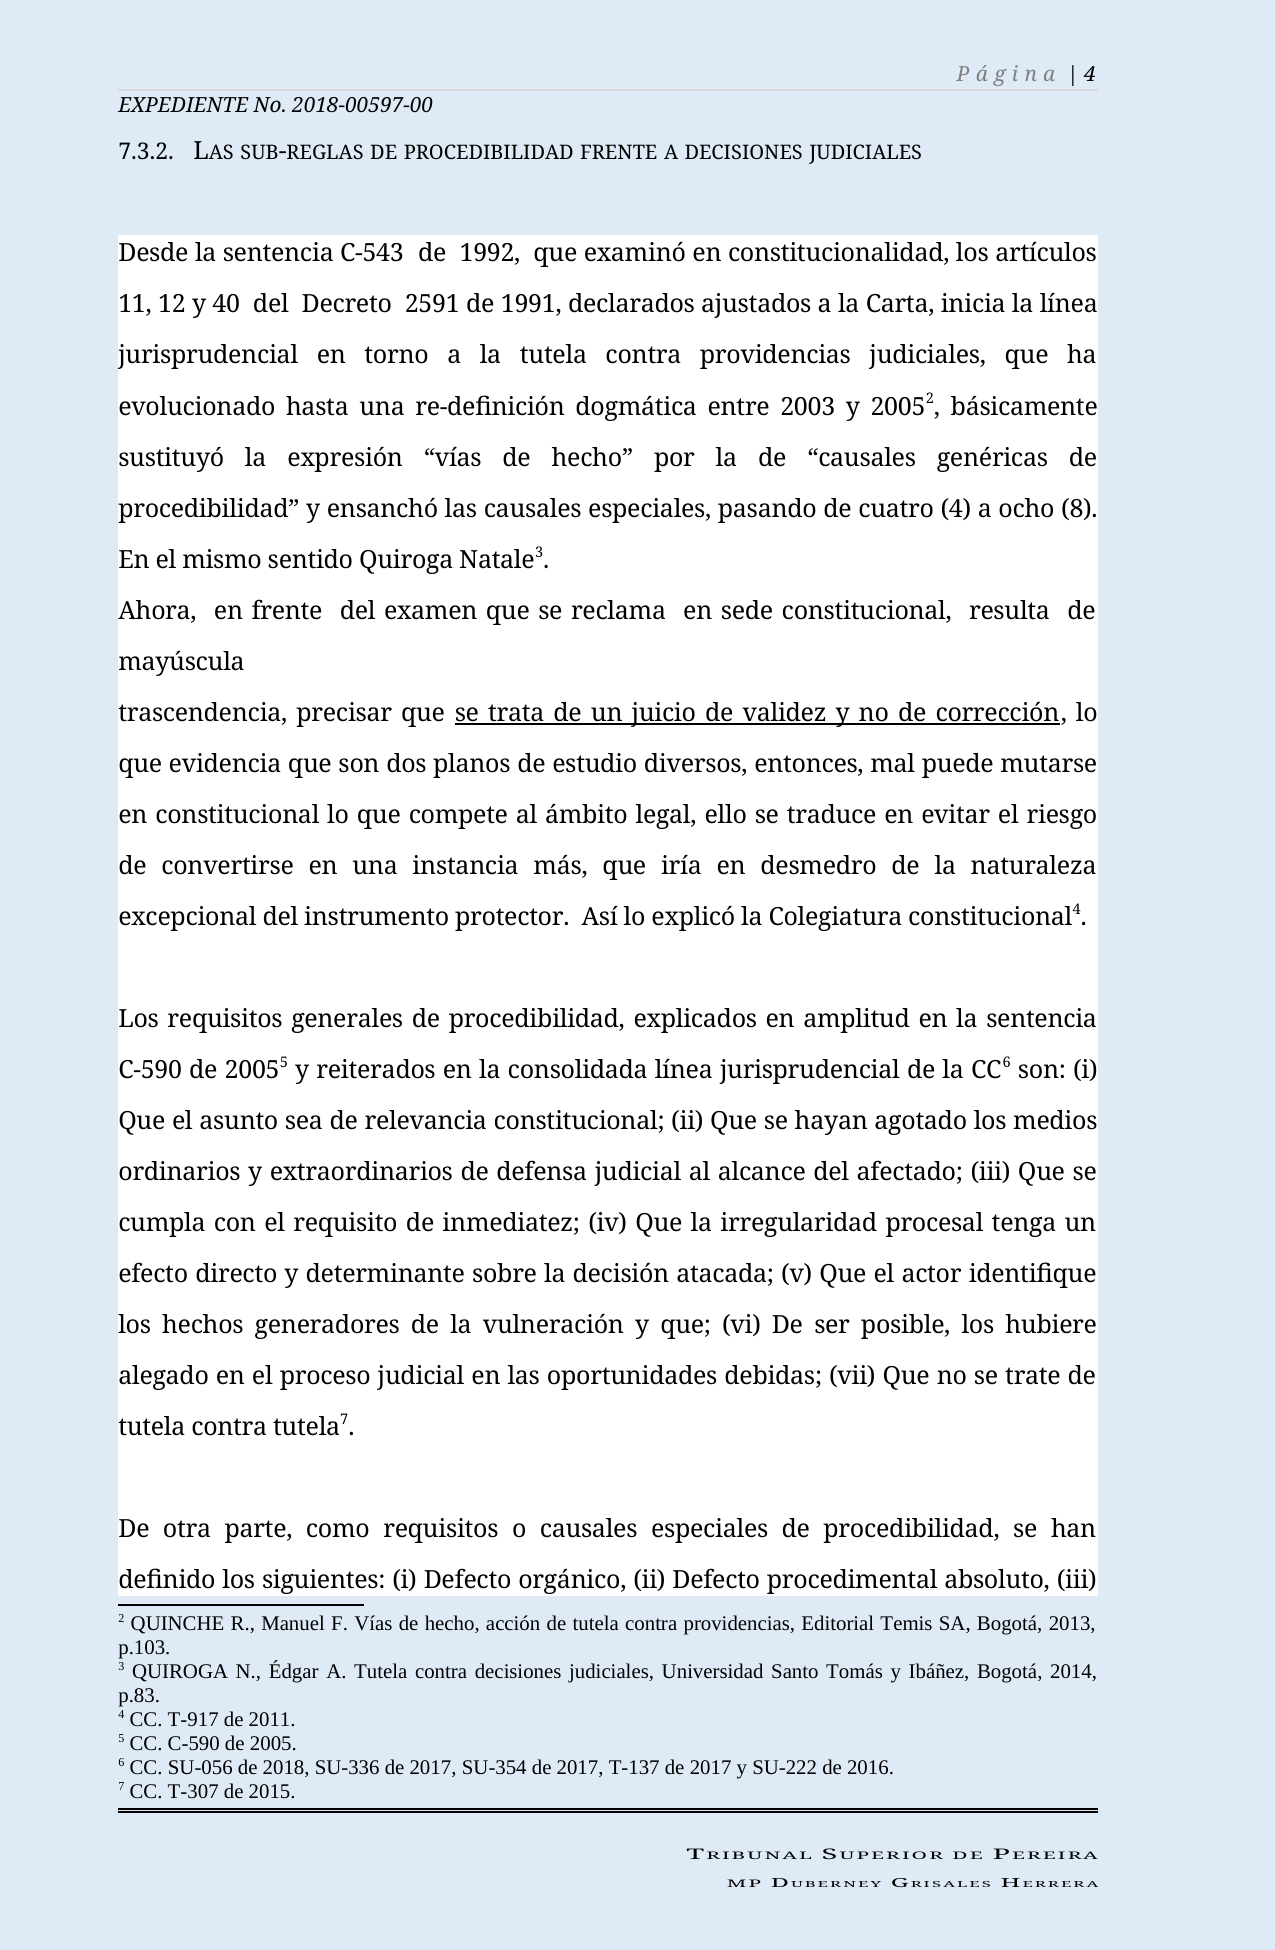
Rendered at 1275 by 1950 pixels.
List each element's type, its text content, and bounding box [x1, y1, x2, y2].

text trascendencia, precisar que se trata de un juicio de validez y no de corrección, lo que evidencia que son dos planos de estudio diversos, entonces, mal puede mutarse en constitucional lo que compete al ámbito legal, ello se traduce en evitar el riesgo de convertirse en una instancia más, que iría en desmedro de la naturaleza excepcional del instrumento protector. Así lo explicó la Colegiatura constitucional. [118, 694, 1098, 933]
text Desde la sentencia C-543 de 1992, que examinó en constitucionalidad, los artículos 11, 12 y 40 del Decreto 2591 de 1991, declarados ajustados a la Carta, inicia la línea jurisprudencial en torno a la tutela contra providencias judiciales, que ha evolucionado hasta una re-definición dogmática entre 2003 y 2005, básicamente sustituyó la expresión “vías de hecho” por la de “causales genéricas de procedibilidad” y ensanchó las causales especiales, pasando de cuatro (4) a ocho (8). En el mismo sentido Quiroga Natale. [118, 235, 1098, 575]
list Las sub-reglas de procedibilidad frente a decisiones judiciales [118, 133, 1098, 167]
text Ahora, en frente del examen que se reclama en sede constitucional, resulta de mayúscula [118, 592, 1098, 677]
text Los requisitos generales de procedibilidad, explicados en amplitud en la sentencia C-590 de 2005 y reiterados en la consolidada línea jurisprudencial de la CC son: (i) Que el asunto sea de relevancia constitucional; (ii) Que se hayan agotado los medios ordinarios y extraordinarios de defensa judicial al alcance del afectado; (iii) Que se cumpla con el requisito de inmediatez; (iv) Que la irregularidad procesal tenga un efecto directo y determinante sobre la decisión atacada; (v) Que el actor identifique los hechos generadores de la vulneración y que; (vi) De ser posible, los hubiere alegado en el proceso judicial en las oportunidades debidas; (vii) Que no se trate de tutela contra tutela. [118, 1001, 1098, 1443]
